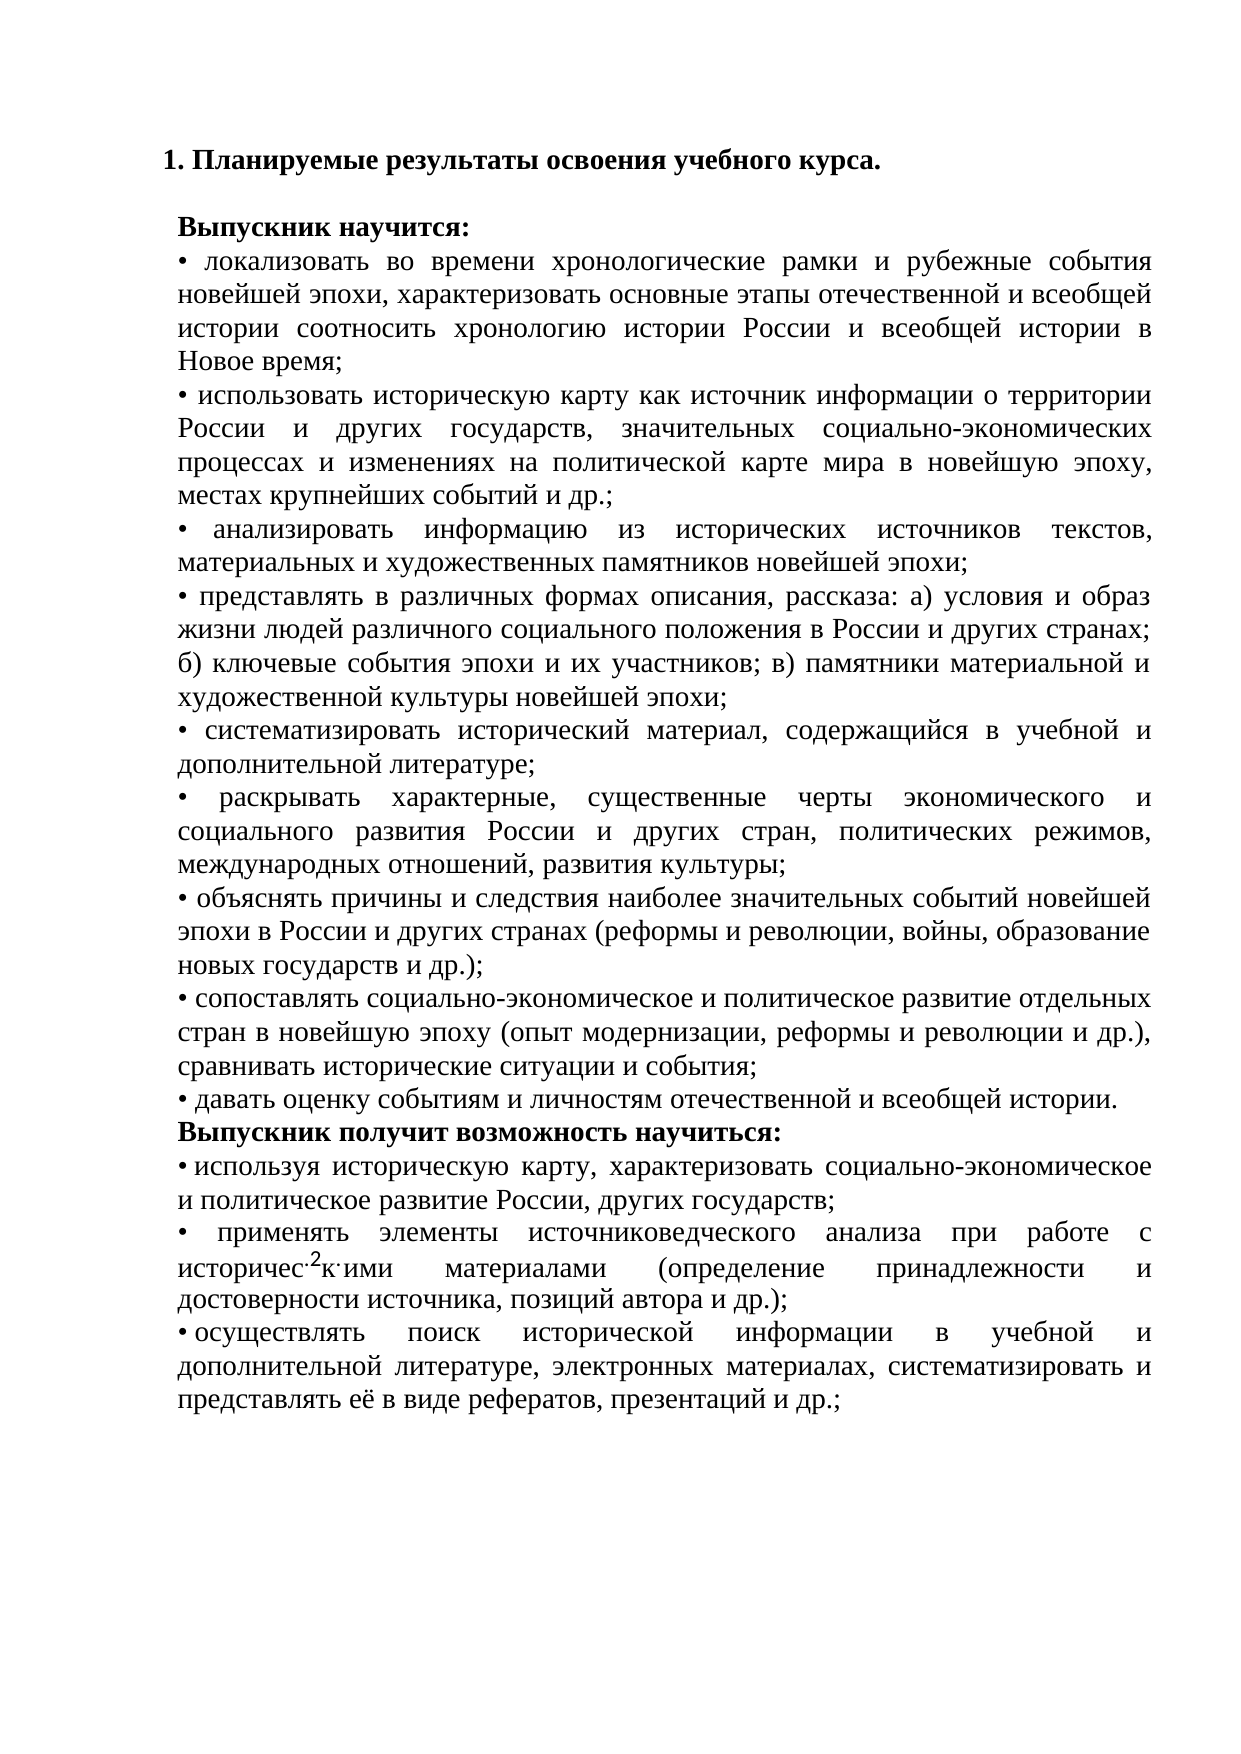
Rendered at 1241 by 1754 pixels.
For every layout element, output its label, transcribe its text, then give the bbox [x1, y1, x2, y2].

list объяснять причины и следствия наиболее значительных событий новейшей эпохи в России и других странах (реформы и революции, войны, образование новых государств и др.); [177, 880, 1151, 981]
list сопоставлять социально-экономическое и политическое развитие отдельных стран в новейшую эпоху (опыт модернизации, реформы и революции и др.), сравнивать исторические ситуации и события; [177, 981, 1152, 1081]
list используя историческую карту, характеризовать социально-экономическое и политическое развитие России, других государств; [177, 1148, 1152, 1216]
list давать оценку событиям и личностям отечественной и всеобщей истории. [177, 1081, 1178, 1115]
list представлять в различных формах описания, рассказа: а) условия и образ жизни людей различного социального положения в России и других странах; б) ключевые события эпохи и их участников; в) памятники материальной и художественной культуры новейшей эпохи; [177, 578, 1151, 712]
list систематизировать исторический материал, содержащийся в учебной и дополнительной литературе; [177, 712, 1152, 779]
subtitle Планируемые результаты освоения учебного курса. [162, 142, 1178, 176]
list локализовать во времени хронологические рамки и рубежные события новейшей эпохи, характеризовать основные этапы отечественной и всеобщей истории соотносить хронологию истории России и всеобщей истории в Новое время; [177, 243, 1152, 377]
list применять элементы источниковедческого анализа при работе с историчес.2к.ими материалами (определение принадлежности и достоверности источника, позиций автора и др.); [177, 1217, 1152, 1314]
list осуществлять поиск исторической информации в учебной и дополнительной литературе, электронных материалах, систематизировать и представлять её в виде рефератов, презентаций и др.; [177, 1314, 1152, 1415]
list использовать историческую карту как источник информации о территории России и других государств, значительных социально-экономических процессах и изменениях на политической карте мира в новейшую эпоху, местах крупнейших событий и др.; [177, 377, 1152, 511]
list раскрывать характерные, существенные черты экономического и социального развития России и других стран, политических режимов, международных отношений, развития культуры; [177, 779, 1152, 880]
text Выпускник научится: [177, 209, 1178, 243]
subtitle Выпускник получит возможность научиться: [177, 1115, 1178, 1148]
list анализировать информацию из исторических источников текстов, материальных и художественных памятников новейшей эпохи; [177, 511, 1152, 578]
